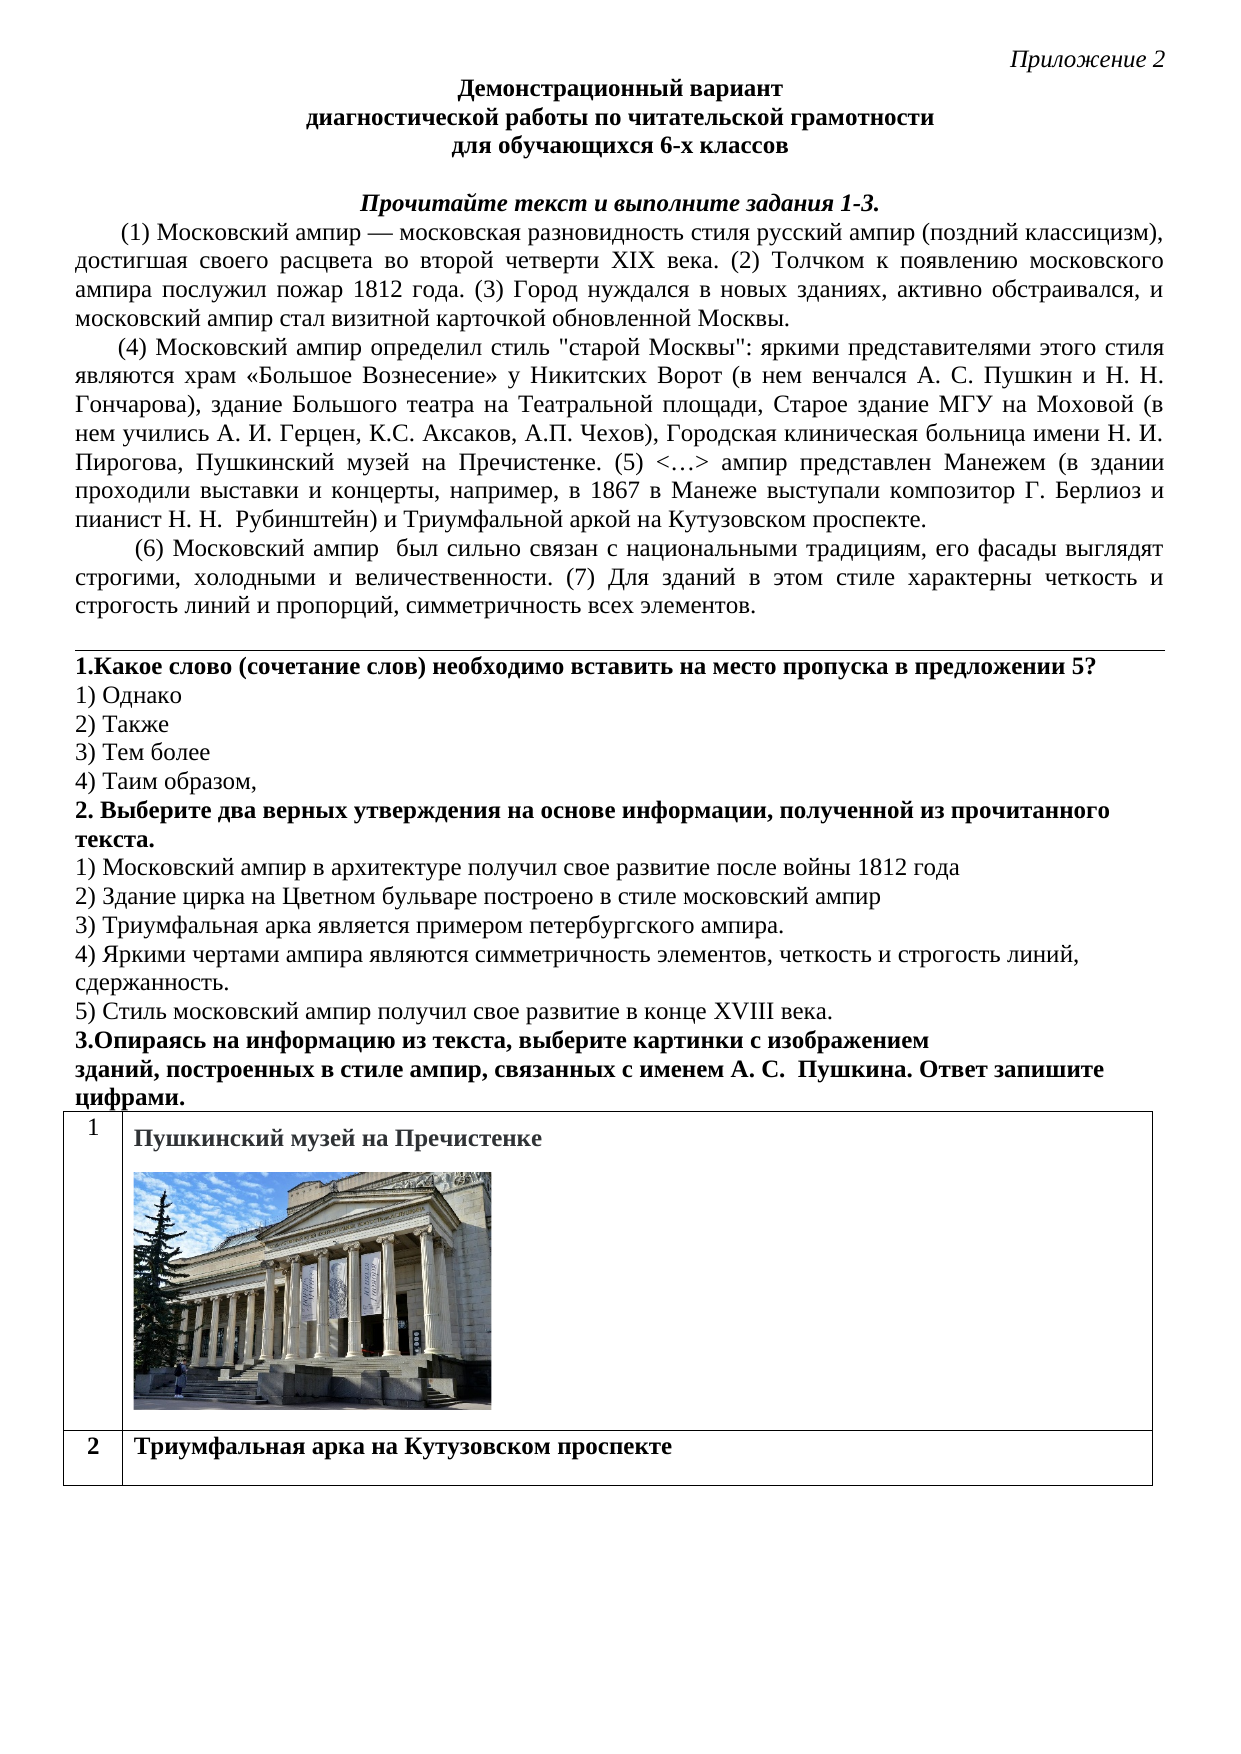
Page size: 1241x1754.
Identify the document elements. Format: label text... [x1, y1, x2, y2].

text Прочитайте текст и выполните задания 1-3. [75, 188, 1165, 217]
text (6) Московский ампир был сильно связан с национальными традициям, его фасады выглядят строгими, холодными и величественности. (7) Для зданий в этом стиле характерны четкость и строгость линий и пропорций, симметричность всех элементов. [75, 533, 1165, 619]
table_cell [123, 1431, 1152, 1485]
text (4) Московский ампир определил стиль "старой Москвы": яркими представителями этого стиля являются храм «Большое Вознесение» у Никитских Ворот (в нем венчался А. С. Пушкин и Н. Н. Гончарова), здание Большого театра на Театральной площади, Старое здание МГУ на Моховой (в нем учились А. И. Герцен, К.С. Аксаков, А.П. Чехов), Городская клиническая больница имени Н. И. Пирогова, Пушкинский музей на Пречистенке. (5) <…> ампир представлен Манежем (в здании проходили выставки и концерты, например, в 1867 в Манеже выступали композитор Г. Берлиоз и пианист Н. H. Рубинштейн) и Триумфальной аркой на Кутузовском проспекте. [75, 332, 1165, 533]
text (1) Московский ампир — московская разновидность стиля русский ампир (поздний классицизм), достигшая своего расцвета во второй четверти XIX века. (2) Толчком к появлению московского ампира послужил пожар 1812 года. (3) Город нуждался в новых зданиях, активно обстраивался, и московский ампир стал визитной карточкой обновленной Москвы. [75, 217, 1165, 332]
text 4) Таим образом, [75, 766, 1165, 795]
text Приложение 2 [75, 44, 1165, 73]
text 1.Какое слово (сочетание слов) необходимо вставить на место пропуска в предложении 5? [75, 651, 1165, 680]
table_cell 2 [64, 1431, 122, 1485]
text 2. Выберите два верных утверждения на основе информации, полученной из прочитанного текста. [75, 795, 1165, 852]
picture [133, 1172, 492, 1410]
text 3) Тем более [75, 737, 1165, 766]
table_header Пушкинский музей на Пречистенке [123, 1112, 1152, 1430]
table_header 1 [64, 1112, 122, 1430]
text 2) Также [75, 709, 1165, 737]
text Демонстрационный вариант [75, 73, 1165, 102]
text для обучающихся 6-х классов [75, 131, 1165, 159]
text диагностической работы по читательской грамотности [75, 102, 1165, 131]
text зданий, построенных в стиле ампир, связанных с именем А. С. Пушкина. Ответ запишите цифрами. [75, 1054, 1165, 1111]
text 5) Стиль московский ампир получил свое развитие в конце XVIII века. [75, 996, 1165, 1025]
text 2) Здание цирка на Цветном бульваре построено в стиле московский ампир [75, 881, 1165, 910]
text 1) Московский ампир в архитектуре получил свое развитие после войны 1812 года [75, 852, 1165, 881]
text 3) Триумфальная арка является примером петербургского ампира. [75, 910, 1165, 939]
text 3.Опираясь на информацию из текста, выберите картинки с изображением [75, 1025, 1165, 1054]
text 1) Однако [75, 680, 1165, 709]
text 4) Яркими чертами ампира являются симметричность элементов, четкость и строгость линий, сдержанность. [75, 939, 1165, 996]
